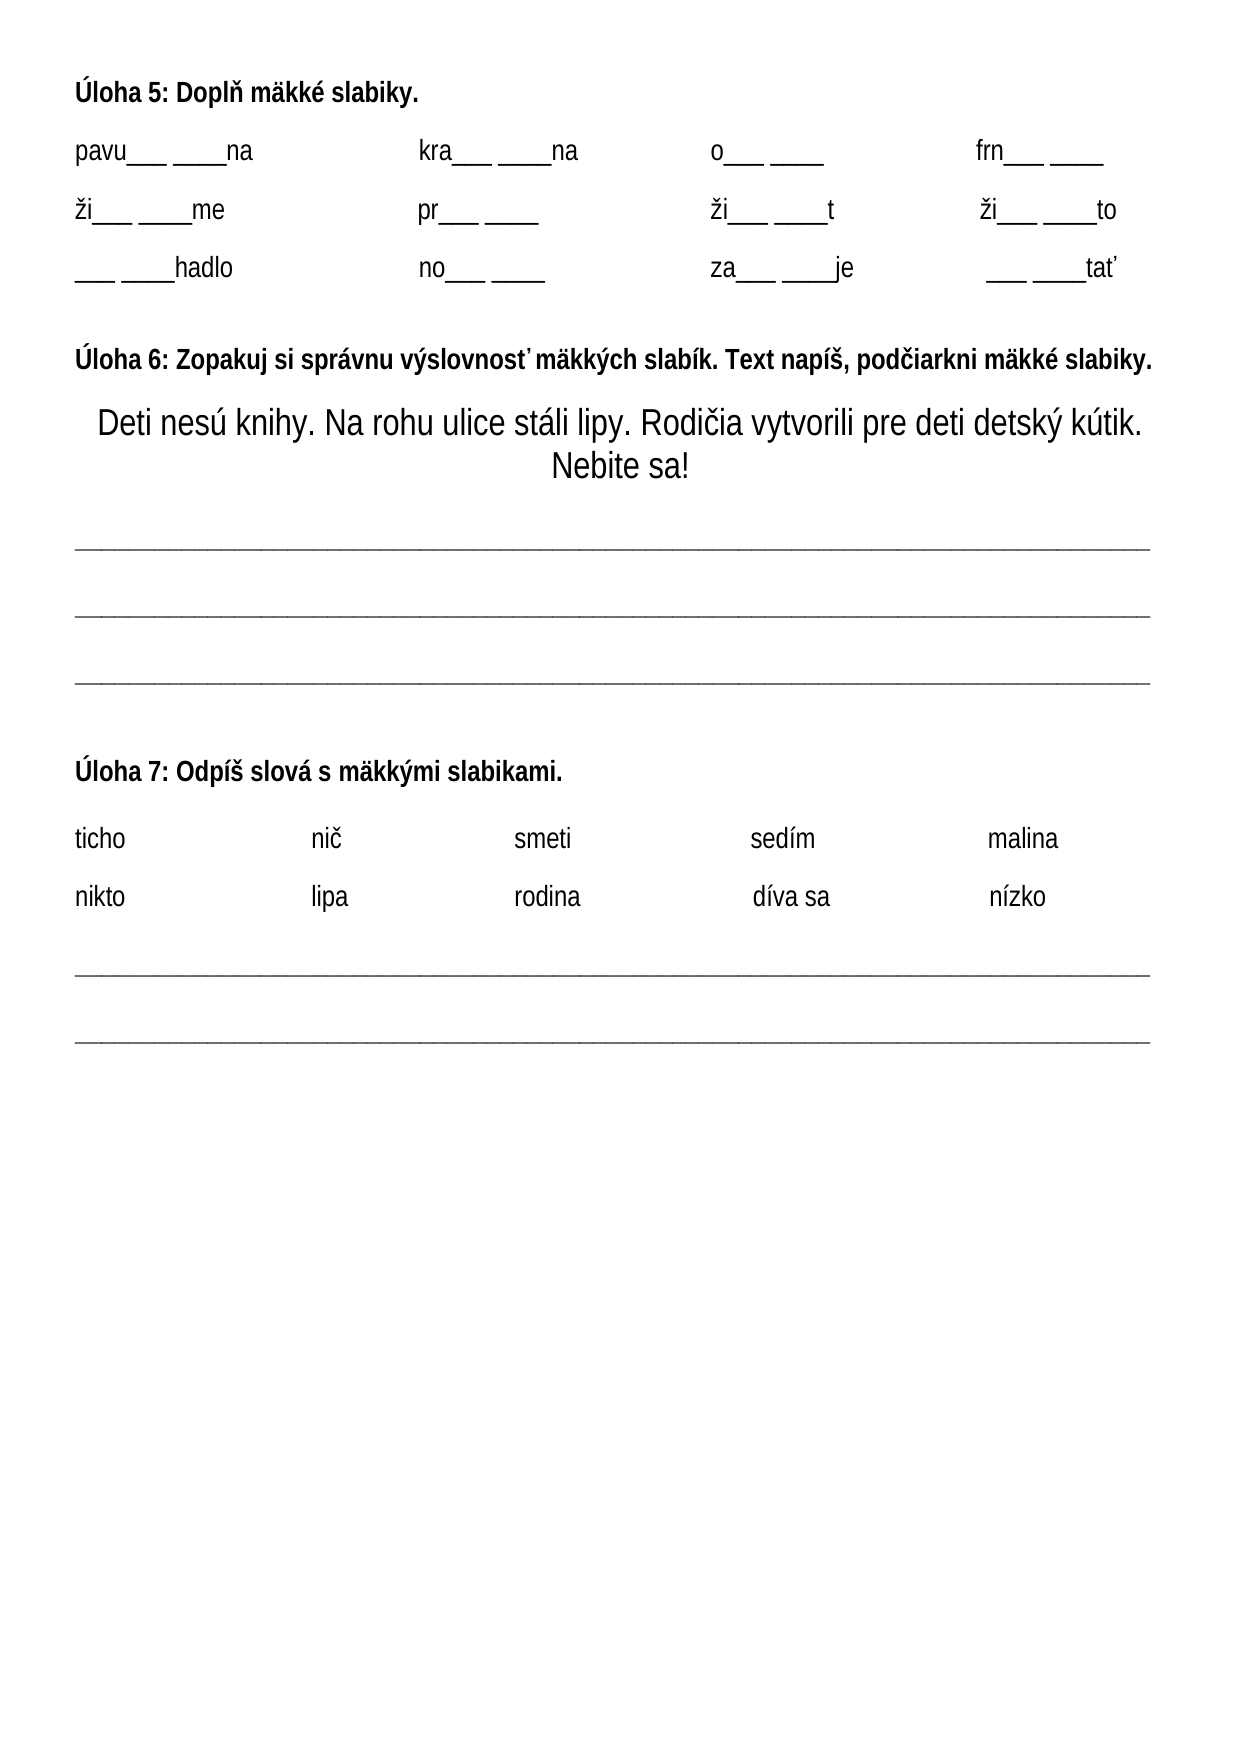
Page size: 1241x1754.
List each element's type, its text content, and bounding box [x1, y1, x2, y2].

text _________________________________________________________________________________ [75, 654, 1165, 687]
text _________________________________________________________________________________ [75, 520, 1165, 553]
text ___ ____hadlo no___ ____ za___ ____je ___ ____tať [75, 250, 1165, 284]
text Úloha 5: Doplň mäkké slabiky. [75, 75, 1165, 108]
text nikto lipa rodina díva sa nízko [75, 879, 1165, 913]
text _________________________________________________________________________________ [75, 587, 1165, 620]
text ticho nič smeti sedím malina [75, 821, 1165, 854]
text Úloha 7: Odpíš slová s mäkkými slabikami. [75, 754, 1165, 788]
text Deti nesú knihy. Na rohu ulice stáli lipy. Rodičia vytvorili pre deti detský kútik. Nebite sa! [75, 401, 1165, 487]
text Úloha 6: Zopakuj si správnu výslovnosť mäkkých slabík. Text napíš, podčiarkni mäkké slabiky. [75, 342, 1165, 376]
text _________________________________________________________________________________ [75, 946, 1165, 980]
text _________________________________________________________________________________ [75, 1013, 1165, 1047]
text ži___ ____me pr___ ____ ži___ ____t ži___ ____to [75, 192, 1165, 225]
text pavu___ ____na kra___ ____na o___ ____ frn___ ____ [75, 133, 1165, 167]
